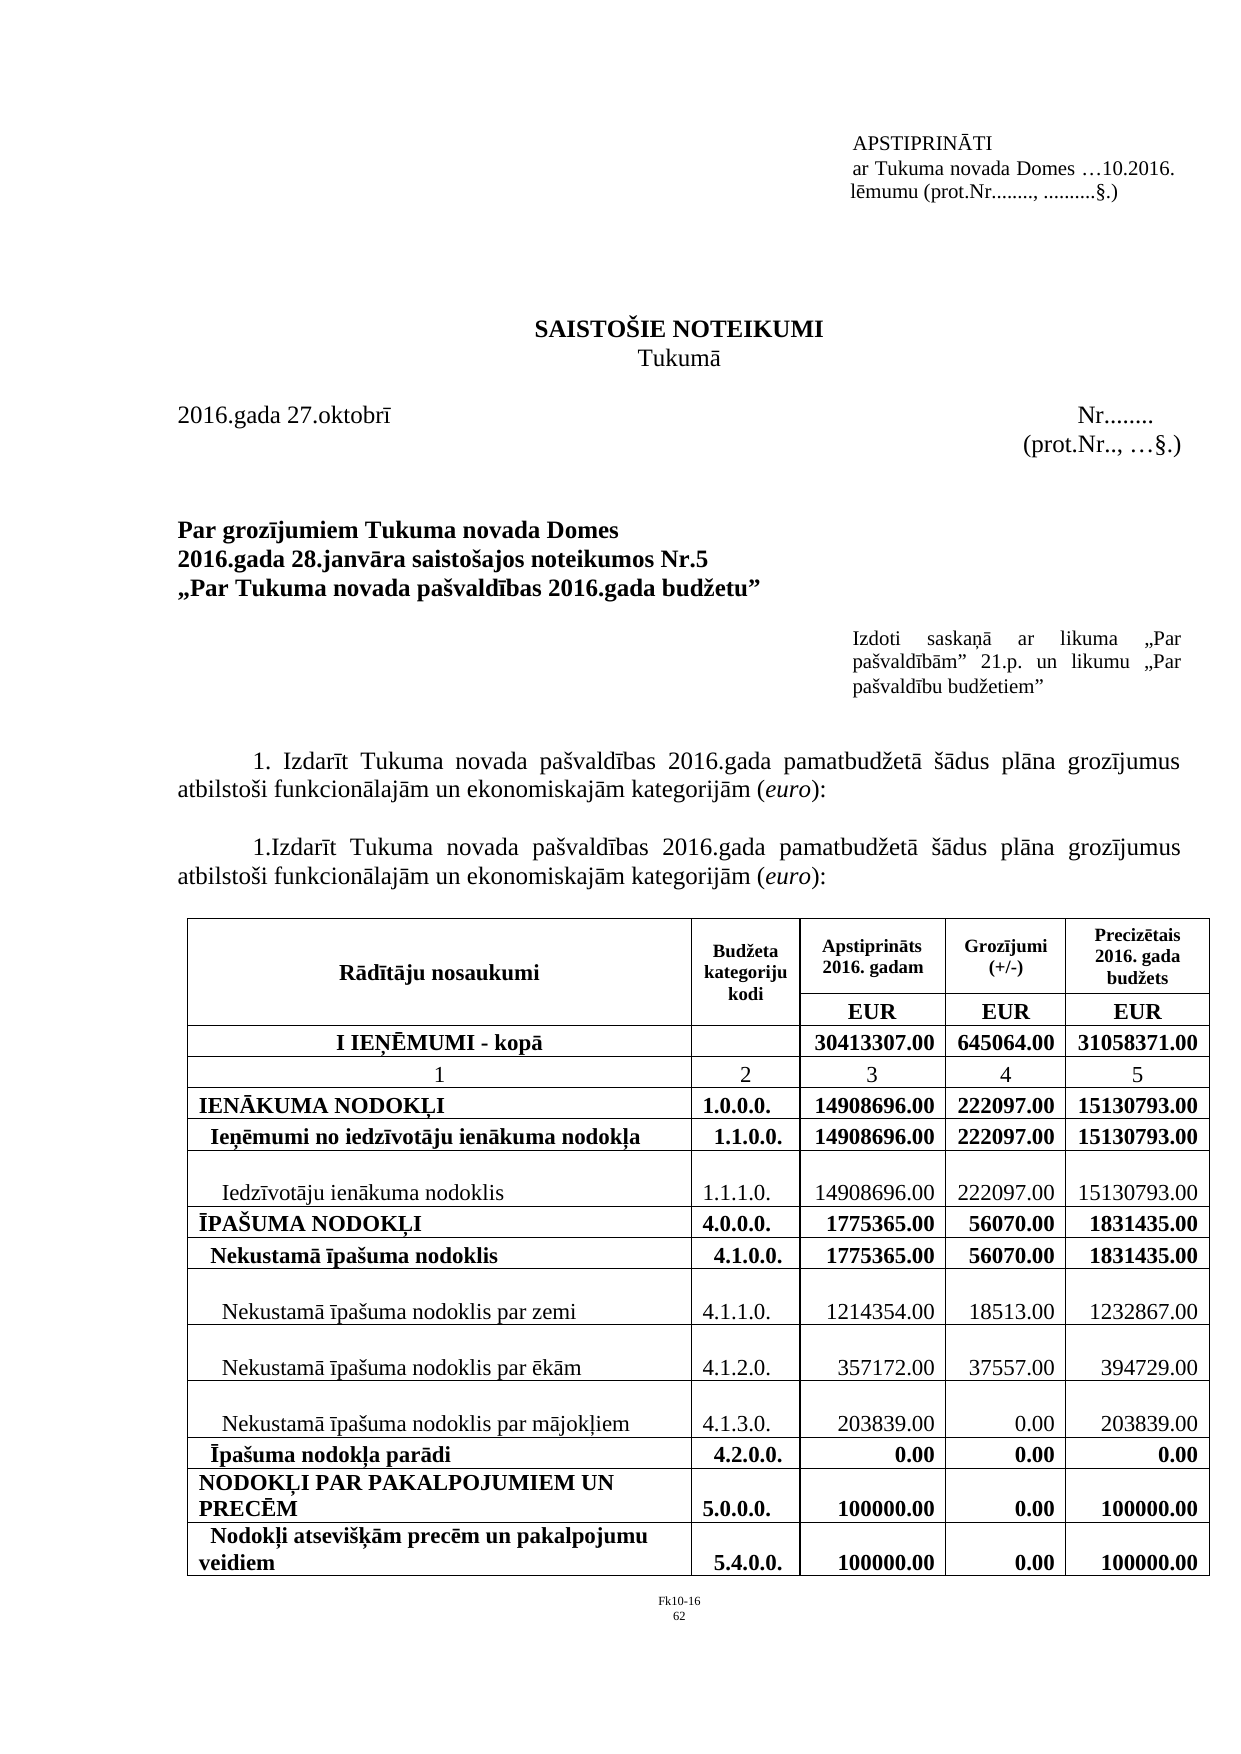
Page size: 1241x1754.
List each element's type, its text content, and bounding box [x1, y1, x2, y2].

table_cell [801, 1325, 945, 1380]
table_cell EUR [946, 994, 1065, 1024]
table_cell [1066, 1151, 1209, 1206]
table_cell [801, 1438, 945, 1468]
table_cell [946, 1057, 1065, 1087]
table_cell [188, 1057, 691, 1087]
text Tukumā [177, 343, 1181, 371]
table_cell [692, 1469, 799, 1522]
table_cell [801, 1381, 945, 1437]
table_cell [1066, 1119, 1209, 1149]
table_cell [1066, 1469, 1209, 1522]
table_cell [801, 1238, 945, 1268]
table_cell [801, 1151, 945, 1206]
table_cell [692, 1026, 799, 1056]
text 2016.gada 27.oktobrī Nr........ [177, 400, 1181, 429]
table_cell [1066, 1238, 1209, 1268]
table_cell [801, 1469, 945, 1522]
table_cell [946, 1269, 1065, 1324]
text (prot.Nr.., …§.) [177, 429, 1181, 458]
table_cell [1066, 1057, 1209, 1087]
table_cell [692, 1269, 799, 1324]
table_cell EUR [801, 994, 945, 1024]
text ar Tukuma novada Domes …10.2016. lēmumu (prot.Nr........, ..........§.) [177, 155, 1181, 203]
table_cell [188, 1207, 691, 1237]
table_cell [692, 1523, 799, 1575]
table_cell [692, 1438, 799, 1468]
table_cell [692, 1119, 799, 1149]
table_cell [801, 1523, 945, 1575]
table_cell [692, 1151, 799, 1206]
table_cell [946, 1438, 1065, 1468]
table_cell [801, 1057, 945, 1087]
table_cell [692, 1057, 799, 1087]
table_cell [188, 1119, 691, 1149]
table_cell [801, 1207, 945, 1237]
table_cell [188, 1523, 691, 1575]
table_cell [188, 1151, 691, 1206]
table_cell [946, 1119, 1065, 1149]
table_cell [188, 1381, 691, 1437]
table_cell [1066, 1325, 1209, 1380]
text Par grozījumiem Tukuma novada Domes [177, 515, 1181, 544]
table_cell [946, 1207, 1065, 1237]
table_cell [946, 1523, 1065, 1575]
table_header Grozījumi (+/-) [946, 919, 1065, 993]
text APSTIPRINĀTI [777, 131, 1240, 155]
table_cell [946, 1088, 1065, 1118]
text 1. Izdarīt Tukuma novada pašvaldības 2016.gada pamatbudžetā šādus plāna grozījumus atbilstoši funkcionālajām un ekonomiskajām kategorijām (euro): [177, 746, 1181, 803]
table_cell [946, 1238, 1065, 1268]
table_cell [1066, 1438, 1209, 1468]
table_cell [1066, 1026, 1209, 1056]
table_header Budžeta kategoriju kodi [692, 919, 799, 1024]
table_header Apstiprināts 2016. gadam [801, 919, 945, 993]
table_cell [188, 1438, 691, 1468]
table_cell EUR [1066, 994, 1209, 1024]
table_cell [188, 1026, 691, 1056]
table_header Rādītāju nosaukumi [188, 919, 691, 1024]
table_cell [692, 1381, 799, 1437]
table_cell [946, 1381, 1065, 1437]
table_header Precizētais 2016. gada budžets [1066, 919, 1209, 993]
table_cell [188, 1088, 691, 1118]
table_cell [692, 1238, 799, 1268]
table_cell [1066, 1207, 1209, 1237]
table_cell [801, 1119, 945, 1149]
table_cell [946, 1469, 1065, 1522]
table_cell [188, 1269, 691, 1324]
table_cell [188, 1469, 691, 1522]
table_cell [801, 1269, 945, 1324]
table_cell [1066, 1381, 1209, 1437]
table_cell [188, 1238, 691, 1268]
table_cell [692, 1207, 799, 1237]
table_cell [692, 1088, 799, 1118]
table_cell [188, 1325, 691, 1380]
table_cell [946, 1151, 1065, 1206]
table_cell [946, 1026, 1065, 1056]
text Izdoti saskaņā ar likuma „Par pašvaldībām” 21.p. un likumu „Par pašvaldību budžetiem” [852, 625, 1181, 698]
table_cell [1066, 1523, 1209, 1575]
text 1.Izdarīt Tukuma novada pašvaldības 2016.gada pamatbudžetā šādus plāna grozījumus atbilstoši funkcionālajām un ekonomiskajām kategorijām (euro): [177, 832, 1181, 889]
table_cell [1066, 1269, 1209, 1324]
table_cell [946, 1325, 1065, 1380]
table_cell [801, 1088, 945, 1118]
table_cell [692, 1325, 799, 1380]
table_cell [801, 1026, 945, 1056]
text SAISTOŠIE NOTEIKUMI [177, 314, 1181, 343]
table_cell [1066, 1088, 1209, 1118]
text 2016.gada 28.janvāra saistošajos noteikumos Nr.5 [177, 544, 1181, 573]
text „Par Tukuma novada pašvaldības 2016.gada budžetu” [177, 573, 1181, 601]
